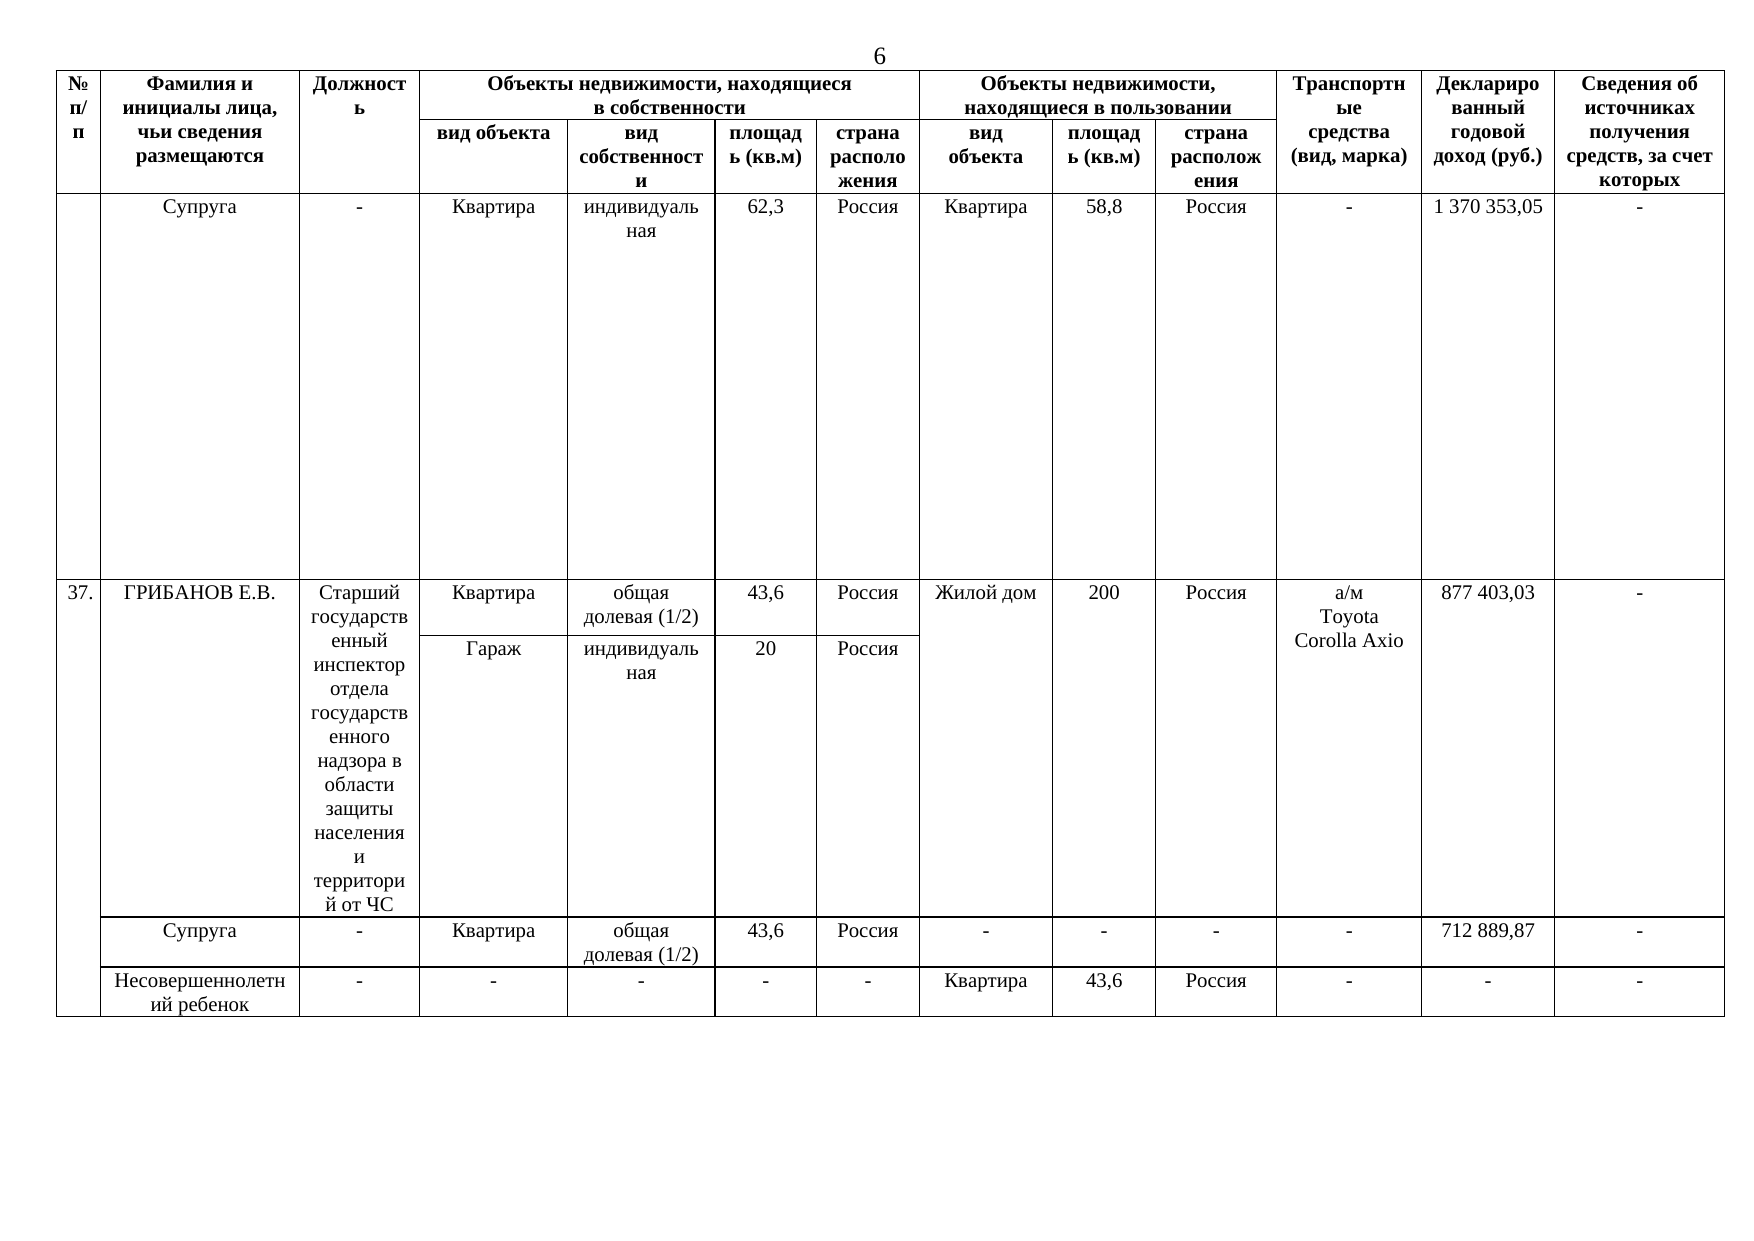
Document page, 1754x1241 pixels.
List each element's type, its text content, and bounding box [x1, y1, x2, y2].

table_cell [57, 580, 100, 1016]
table_cell - [1422, 968, 1554, 1016]
table_cell Квартира [420, 194, 567, 578]
table_cell Россия [817, 918, 919, 966]
table_cell - [300, 968, 419, 1016]
table_header Транспортные средства (вид, марка) [1277, 71, 1421, 192]
table_header Объекты недвижимости, находящиеся в собственности [420, 71, 919, 119]
table_cell 43,6 [716, 580, 816, 635]
table_header № п/п [57, 71, 100, 192]
table_cell Супруга [101, 918, 299, 966]
table_cell а/м Toyota Corolla Axio [1277, 580, 1421, 916]
table_cell - [1156, 918, 1276, 966]
table_header Объекты недвижимости, находящиеся в пользовании [920, 71, 1276, 119]
table_cell Россия [1156, 580, 1276, 916]
table_cell общая долевая (1/2) [568, 580, 714, 635]
table_cell Россия [817, 580, 919, 635]
table_cell 58,8 [1053, 194, 1155, 578]
table_cell Квартира [920, 968, 1052, 1016]
table_cell - [1555, 580, 1724, 916]
table_cell индивидуальная [568, 636, 714, 916]
table_cell Жилой дом [920, 580, 1052, 916]
table_cell страна расположения [817, 120, 919, 192]
table_header Декларированный годовой доход (руб.) [1422, 71, 1554, 192]
table_cell - [1555, 968, 1724, 1016]
table_cell 43,6 [1053, 968, 1155, 1016]
table_cell - [1277, 194, 1421, 578]
table_cell [57, 194, 100, 578]
table_cell - [568, 968, 714, 1016]
table_cell Квартира [420, 918, 567, 966]
table_cell 877 403,03 [1422, 580, 1554, 916]
table_cell площадь (кв.м) [1053, 120, 1155, 192]
table_cell 62,3 [716, 194, 816, 578]
table_cell Россия [1156, 968, 1276, 1016]
table_cell - [1277, 918, 1421, 966]
table_cell индивидуальная [568, 194, 714, 578]
table_cell Россия [1156, 194, 1276, 578]
table_cell - [420, 968, 567, 1016]
table_cell общая долевая (1/2) [568, 918, 714, 966]
table_header Сведения об источниках получения средств, за счет которых совершена сделка (вид приобретенного имущества, источники) [1555, 71, 1724, 192]
table_header Должность [300, 71, 419, 192]
table_cell Россия [817, 194, 919, 578]
table_cell страна расположения [1156, 120, 1276, 192]
table_cell ГРИБАНОВ Е.В. [101, 580, 299, 916]
table_cell - [716, 968, 816, 1016]
table_cell Квартира [920, 194, 1052, 578]
table_cell - [920, 918, 1052, 966]
table_cell 712 889,87 [1422, 918, 1554, 966]
table_cell - [1555, 918, 1724, 966]
table_cell Супруга [101, 194, 299, 578]
table_cell вид объекта [920, 120, 1052, 192]
table_cell Гараж [420, 636, 567, 916]
table_cell вид объекта [420, 120, 567, 192]
table_cell - [300, 194, 419, 578]
table_cell вид собственности [568, 120, 714, 192]
table_cell Несовершеннолетний ребенок [101, 968, 299, 1016]
table_cell - [300, 918, 419, 966]
table_cell Россия [817, 636, 919, 916]
table_cell 20 [716, 636, 816, 916]
table_cell - [1053, 918, 1155, 966]
table_cell 43,6 [716, 918, 816, 966]
table_header Фамилия и инициалы лица, чьи сведения размещаются [101, 71, 299, 192]
table_cell - [1555, 194, 1724, 578]
table_cell Старший государственный инспектор отдела государственного надзора в области защиты населения и территорий от ЧС [300, 580, 419, 916]
table_cell площадь (кв.м) [716, 120, 816, 192]
table_cell Квартира [420, 580, 567, 635]
table_cell - [817, 968, 919, 1016]
table_cell - [1277, 968, 1421, 1016]
table_cell 200 [1053, 580, 1155, 916]
table_cell 1 370 353,05 [1422, 194, 1554, 578]
